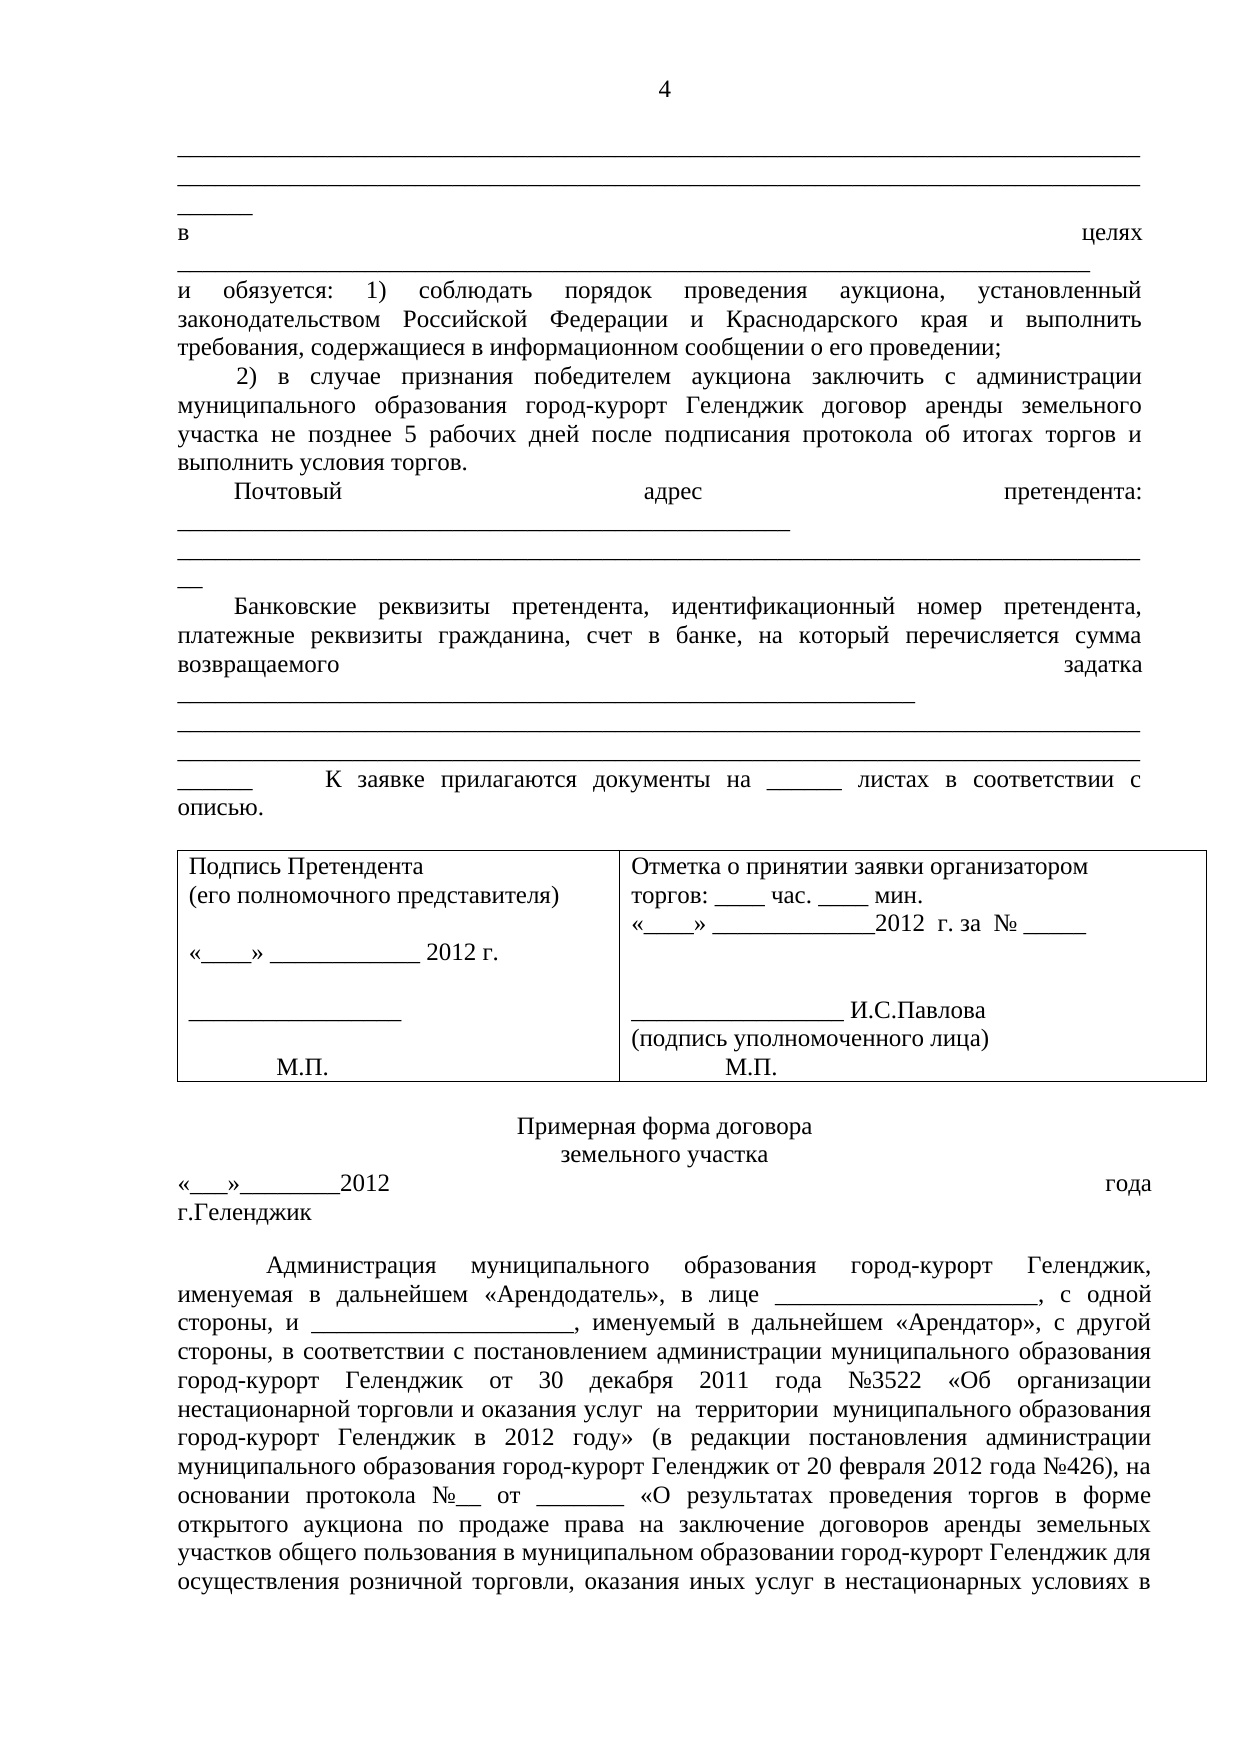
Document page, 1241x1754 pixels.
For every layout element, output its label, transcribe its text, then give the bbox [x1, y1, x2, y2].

text 2) в случае признания победителем аукциона заключить с администрации муниципального образования город-курорт Геленджик договор аренды земельного участка не позднее 5 рабочих дней после подписания протокола об итогах торгов и выполнить условия торгов. [177, 361, 1142, 476]
text ________________________________________________________________________________________________________________________________________________________________ К заявке прилагаются документы на ______ листах в соответствии с описью. [177, 706, 1142, 821]
text _______________________________________________________________________________ [177, 534, 1142, 591]
text в целях _________________________________________________________________________ [177, 217, 1142, 275]
text «___»________2012 года г.Геленджик [177, 1168, 1152, 1226]
text Банковские реквизиты претендента, идентификационный номер претендента, платежные реквизиты гражданина, счет в банке, на который перечисляется сумма возвращаемого задатка ___________________________________________________________ [177, 591, 1142, 706]
text и обязуется: 1) соблюдать порядок проведения аукциона, установленный законодательством Российской Федерации и Краснодарского края и выполнить требования, содержащиеся в информационном сообщении о его проведении; [177, 275, 1142, 361]
text земельного участка [177, 1139, 1152, 1168]
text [177, 1250, 1152, 1595]
table_header Отметка о принятии заявки организатором торгов: ____ час. ____ мин. «____» _____________2012 г. за № _____ _________________ И.С.Павлова (подпись уполномоченного лица) М.П. [620, 851, 1206, 1081]
text Примерная форма договора [177, 1111, 1152, 1139]
table_header Подпись Претендента (его полномочного представителя) «____» ____________ 2012 г. _________________ М.П. [178, 851, 619, 1081]
text ________________________________________________________________________________________________________________________________________________________________ [177, 131, 1142, 217]
text Почтовый адрес претендента: _________________________________________________ [177, 476, 1142, 534]
